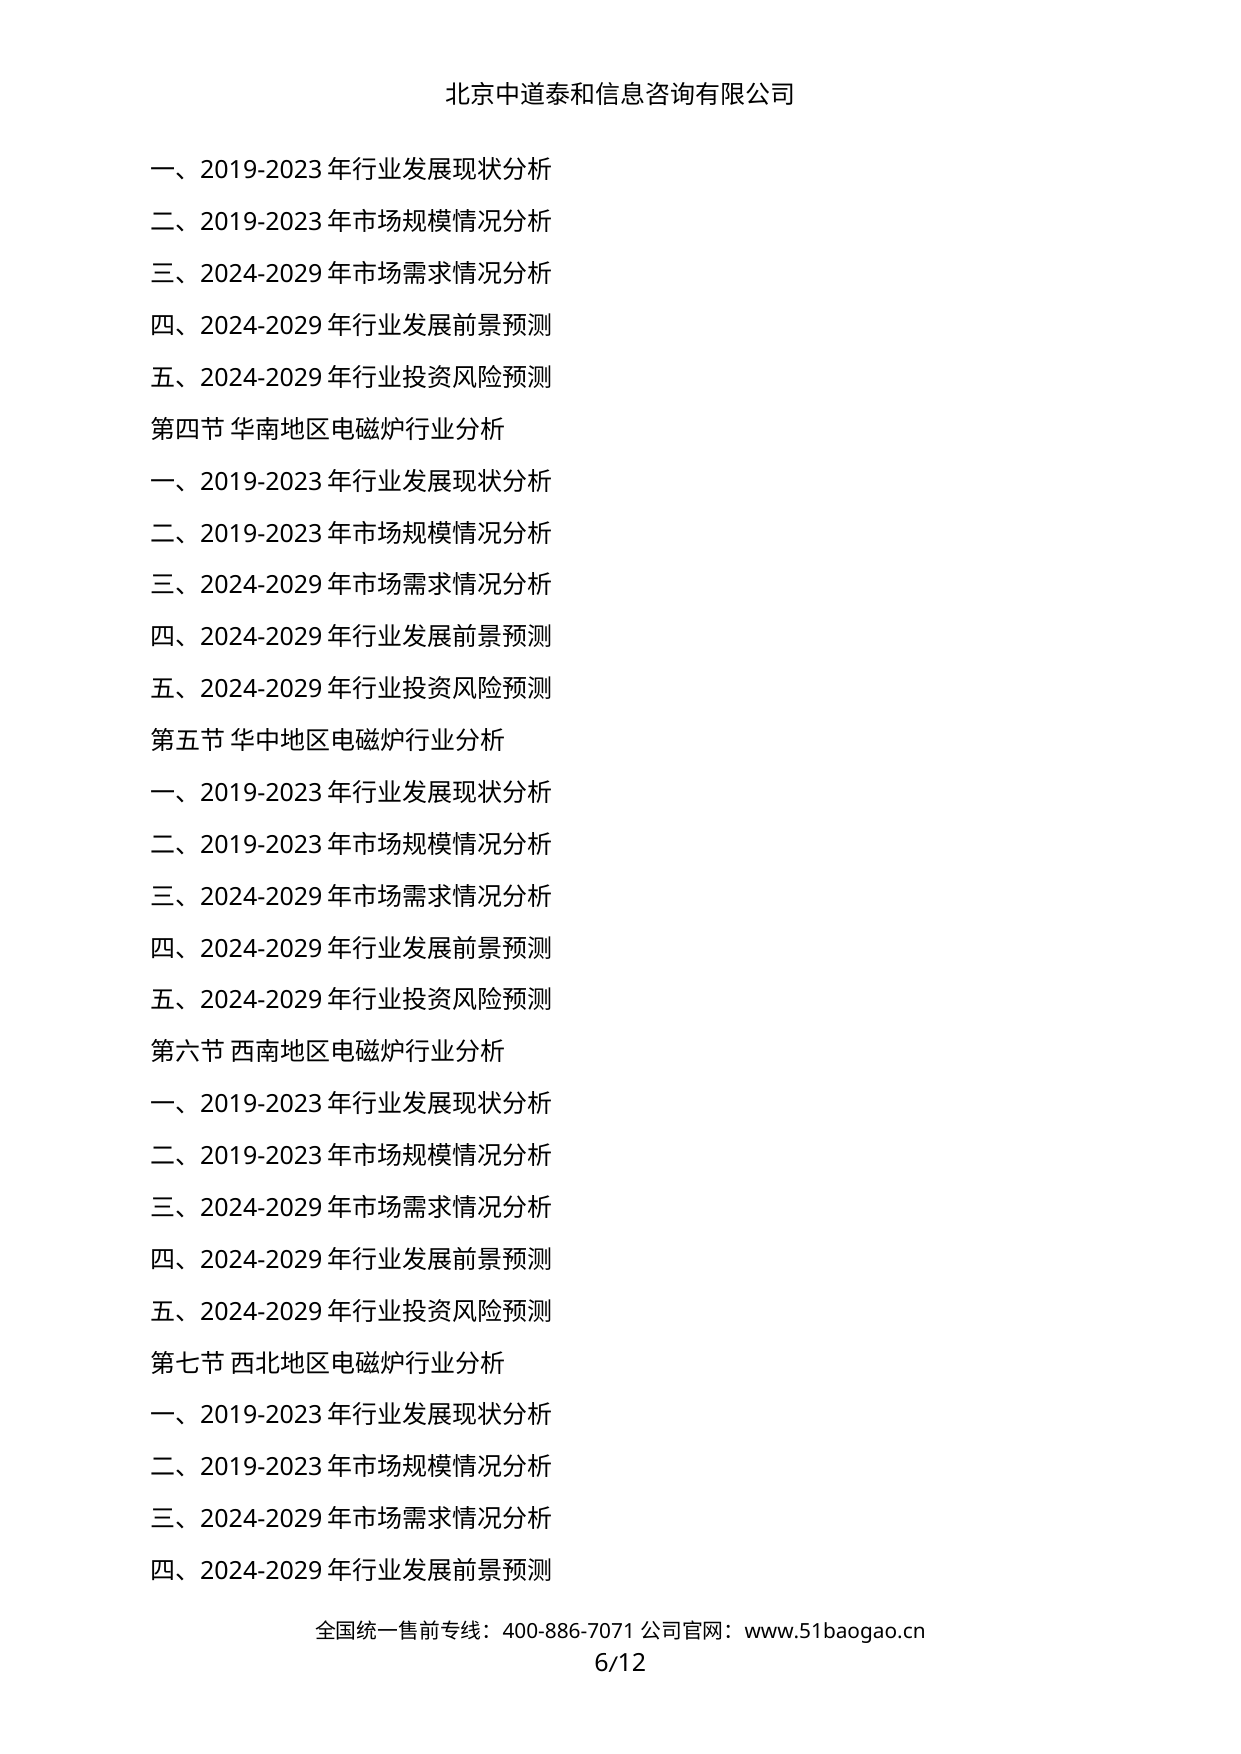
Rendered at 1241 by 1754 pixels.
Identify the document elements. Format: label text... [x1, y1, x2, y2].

text 五、2024-2029年行业投资风险预测 [150, 669, 1090, 705]
text 三、2024-2029年市场需求情况分析 [150, 254, 1090, 290]
text 三、2024-2029年市场需求情况分析 [150, 1499, 1090, 1535]
text 二、2019-2023年市场规模情况分析 [150, 202, 1090, 238]
text 一、2019-2023年行业发展现状分析 [150, 1395, 1090, 1431]
text 三、2024-2029年市场需求情况分析 [150, 565, 1090, 601]
text 第五节 华中地区电磁炉行业分析 [150, 721, 1090, 757]
text 五、2024-2029年行业投资风险预测 [150, 357, 1090, 394]
text 第七节 西北地区电磁炉行业分析 [150, 1343, 1090, 1379]
text 四、2024-2029年行业发展前景预测 [150, 928, 1090, 964]
text 第四节 华南地区电磁炉行业分析 [150, 409, 1090, 446]
text 四、2024-2029年行业发展前景预测 [150, 306, 1090, 342]
text 二、2019-2023年市场规模情况分析 [150, 824, 1090, 861]
text 一、2019-2023年行业发展现状分析 [150, 772, 1090, 809]
text 一、2019-2023年行业发展现状分析 [150, 1084, 1090, 1120]
text 一、2019-2023年行业发展现状分析 [150, 461, 1090, 497]
text 三、2024-2029年市场需求情况分析 [150, 1187, 1090, 1224]
text 一、2019-2023年行业发展现状分析 [150, 150, 1090, 186]
text 三、2024-2029年市场需求情况分析 [150, 876, 1090, 912]
text 四、2024-2029年行业发展前景预测 [150, 617, 1090, 653]
text 四、2024-2029年行业发展前景预测 [150, 1239, 1090, 1276]
text 第六节 西南地区电磁炉行业分析 [150, 1032, 1090, 1068]
text 五、2024-2029年行业投资风险预测 [150, 980, 1090, 1016]
text 四、2024-2029年行业发展前景预测 [150, 1551, 1090, 1587]
text 五、2024-2029年行业投资风险预测 [150, 1291, 1090, 1327]
text 二、2019-2023年市场规模情况分析 [150, 1136, 1090, 1172]
text 二、2019-2023年市场规模情况分析 [150, 1447, 1090, 1483]
text 二、2019-2023年市场规模情况分析 [150, 513, 1090, 549]
